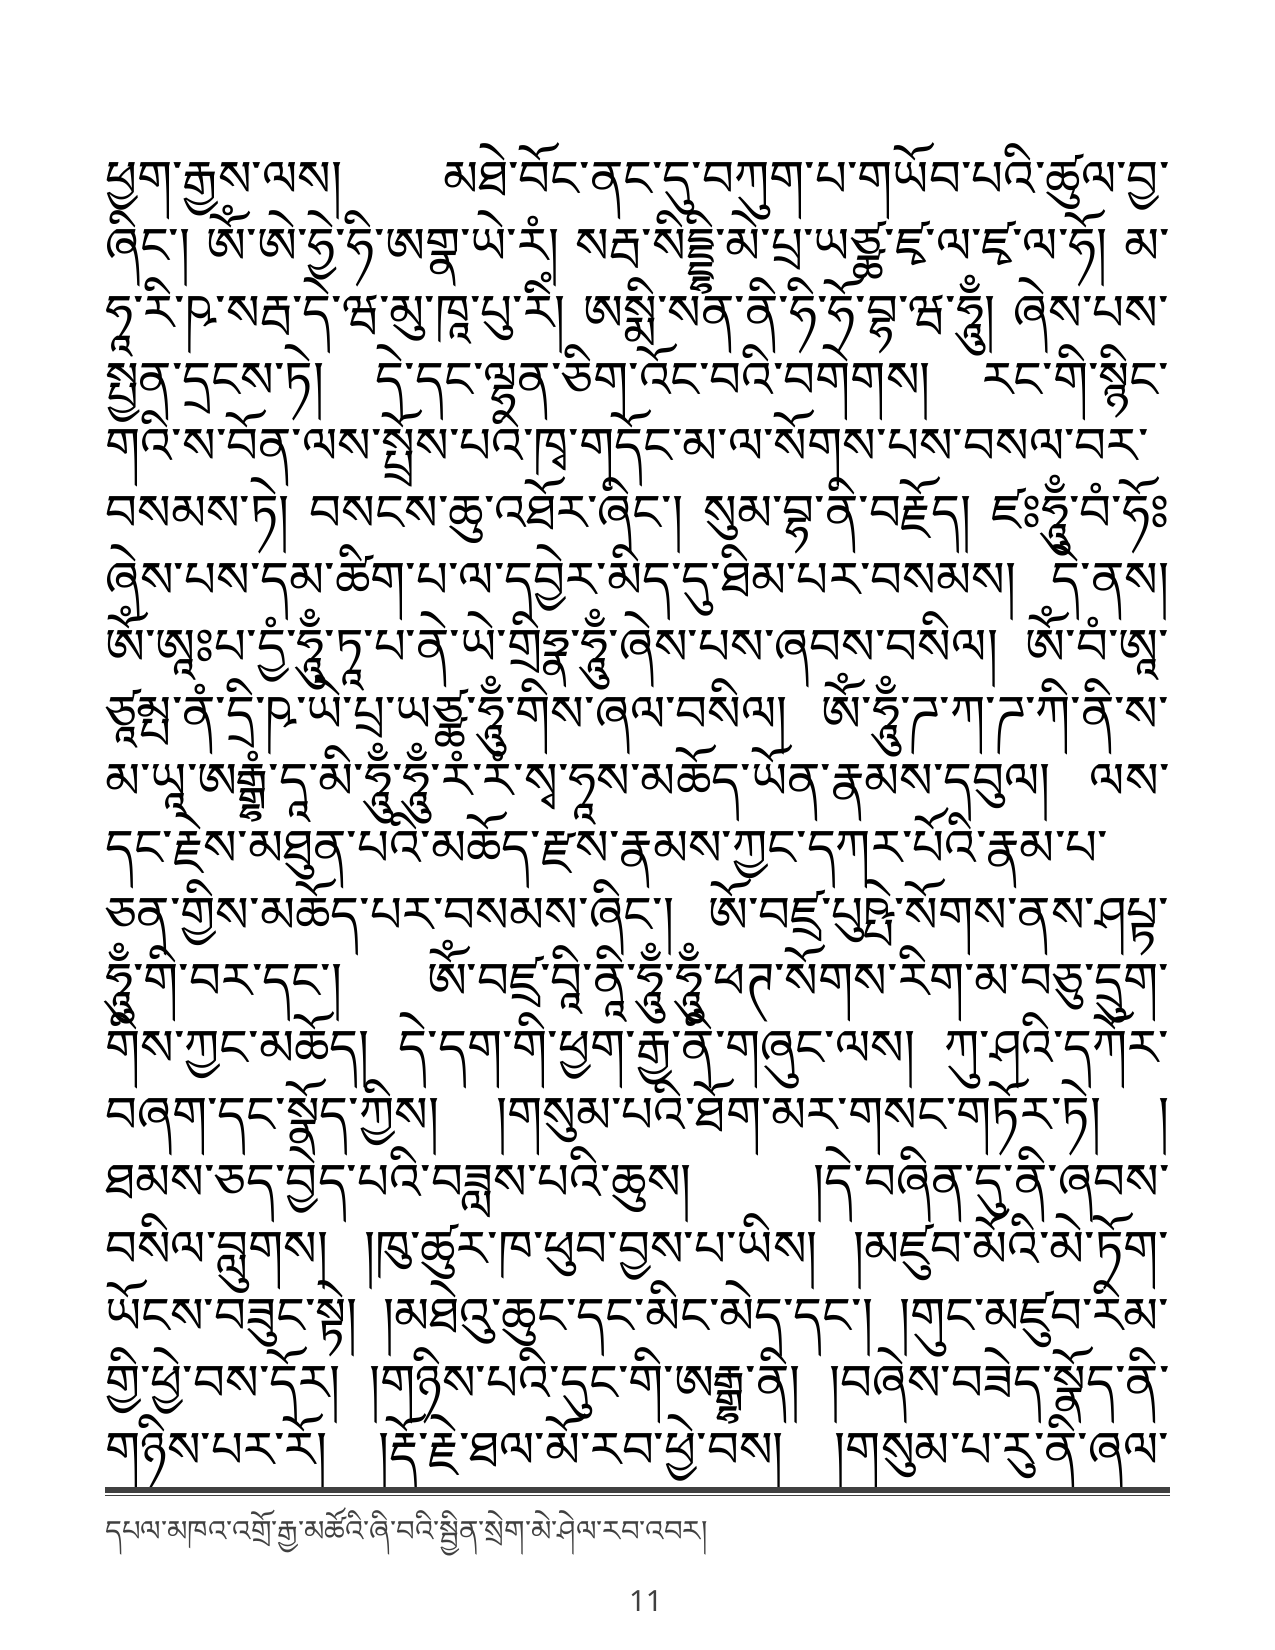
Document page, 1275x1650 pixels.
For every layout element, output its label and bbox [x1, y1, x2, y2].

text [105, 150, 1170, 1479]
